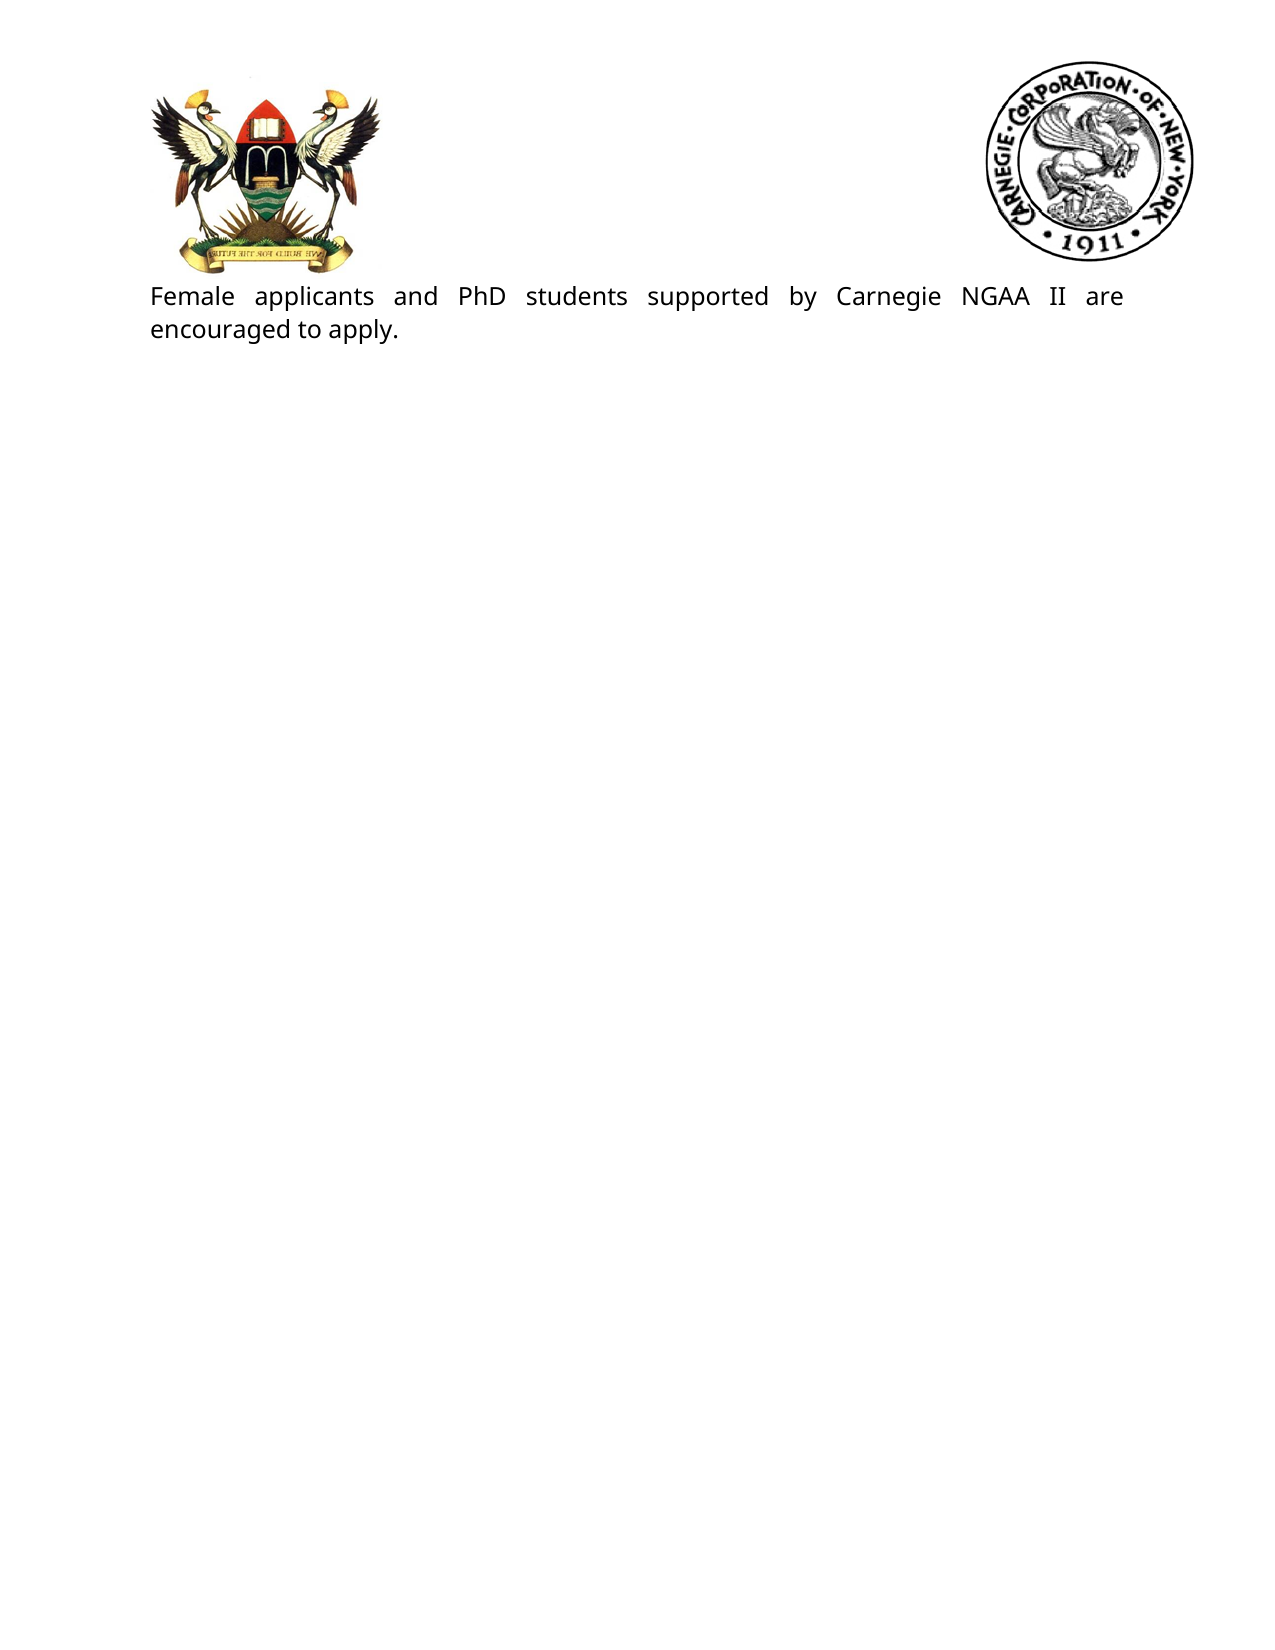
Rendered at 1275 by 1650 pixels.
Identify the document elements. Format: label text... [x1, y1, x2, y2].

picture [150, 75, 383, 279]
picture [976, 56, 1202, 263]
text Female applicants and PhD students supported by Carnegie NGAA II are encouraged to apply. [150, 278, 1125, 346]
